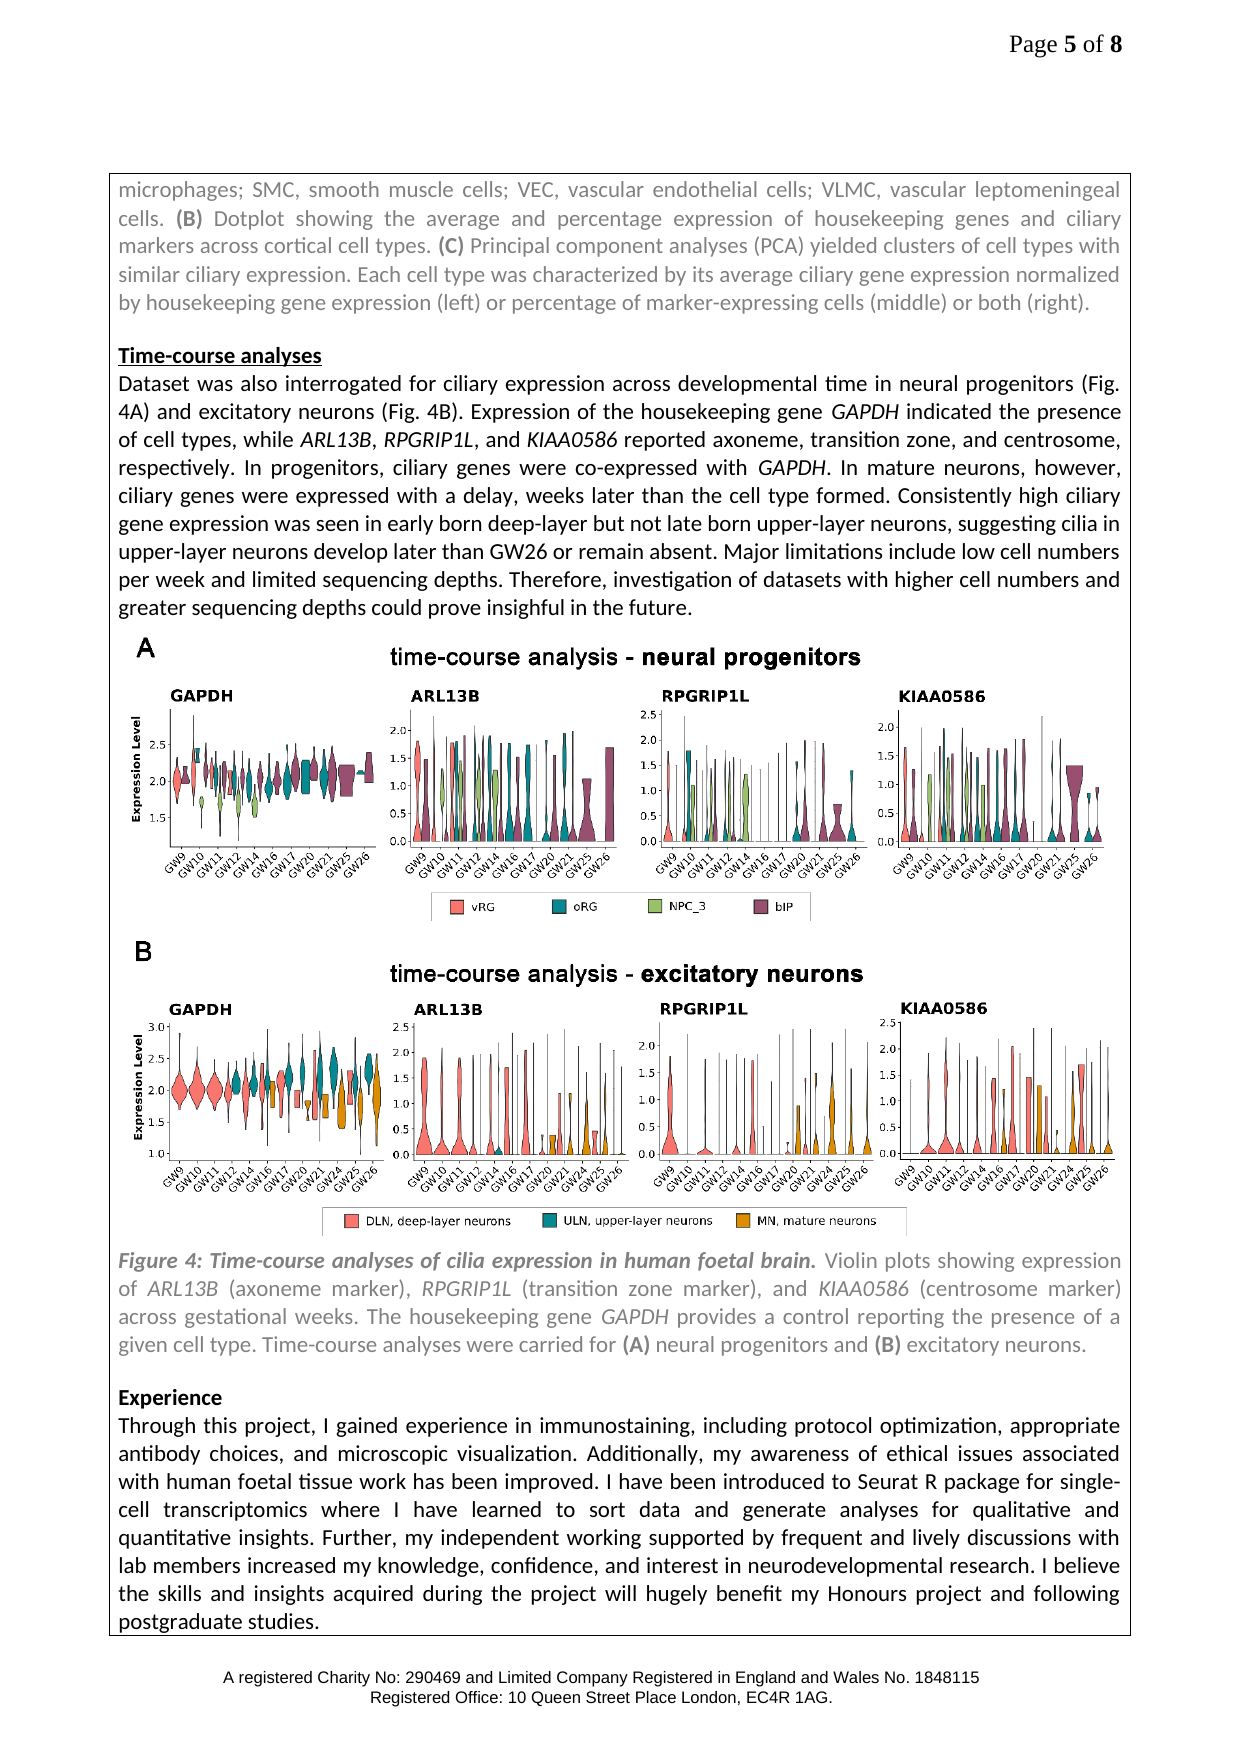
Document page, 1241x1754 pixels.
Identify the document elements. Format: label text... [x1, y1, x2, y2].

text Experience [110, 1380, 1130, 1408]
text Time-course analyses [110, 338, 1130, 369]
picture [118, 621, 1123, 1246]
text Through this project, I gained experience in immunostaining, including protocol optimization, appropriate antibody choices, and microscopic visualization. Additionally, my awareness of ethical issues associated with human foetal tissue work has been improved. I have been introduced to Seurat R package for single-cell transcriptomics where I have learned to sort data and generate analyses for qualitative and quantitative insights. Further, my independent working supported by frequent and lively discussions with lab members increased my knowledge, confidence, and interest in neurodevelopmental research. I believe the skills and insights acquired during the project will hugely benefit my Honours project and following postgraduate studies. [110, 1408, 1130, 1635]
text Figure 4: Time-course analyses of cilia expression in human foetal brain. Violin plots showing expression of ARL13B (axoneme marker), RPGRIP1L (transition zone marker), and KIAA0586 (centrosome marker) across gestational weeks. The housekeeping gene GAPDH provides a control reporting the presence of a given cell type. Time-course analyses were carried for (A) neural progenitors and (B) excitatory neurons. [118, 1246, 1122, 1358]
text Dataset was also interrogated for ciliary expression across developmental time in neural progenitors (Fig. 4A) and excitatory neurons (Fig. 4B). Expression of the housekeeping gene GAPDH indicated the presence of cell types, while ARL13B, RPGRIP1L, and KIAA0586 reported axoneme, transition zone, and centrosome, respectively. In progenitors, ciliary genes were co-expressed with GAPDH. In mature neurons, however, ciliary genes were expressed with a delay, weeks later than the cell type formed. Consistently high ciliary gene expression was seen in early born deep-layer but not late born upper-layer neurons, suggesting cilia in upper-layer neurons develop later than GW26 or remain absent. Major limitations include low cell numbers per week and limited sequencing depths. Therefore, investigation of datasets with higher cell numbers and greater sequencing depths could prove insighful in the future. [118, 369, 1122, 621]
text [110, 174, 1130, 316]
